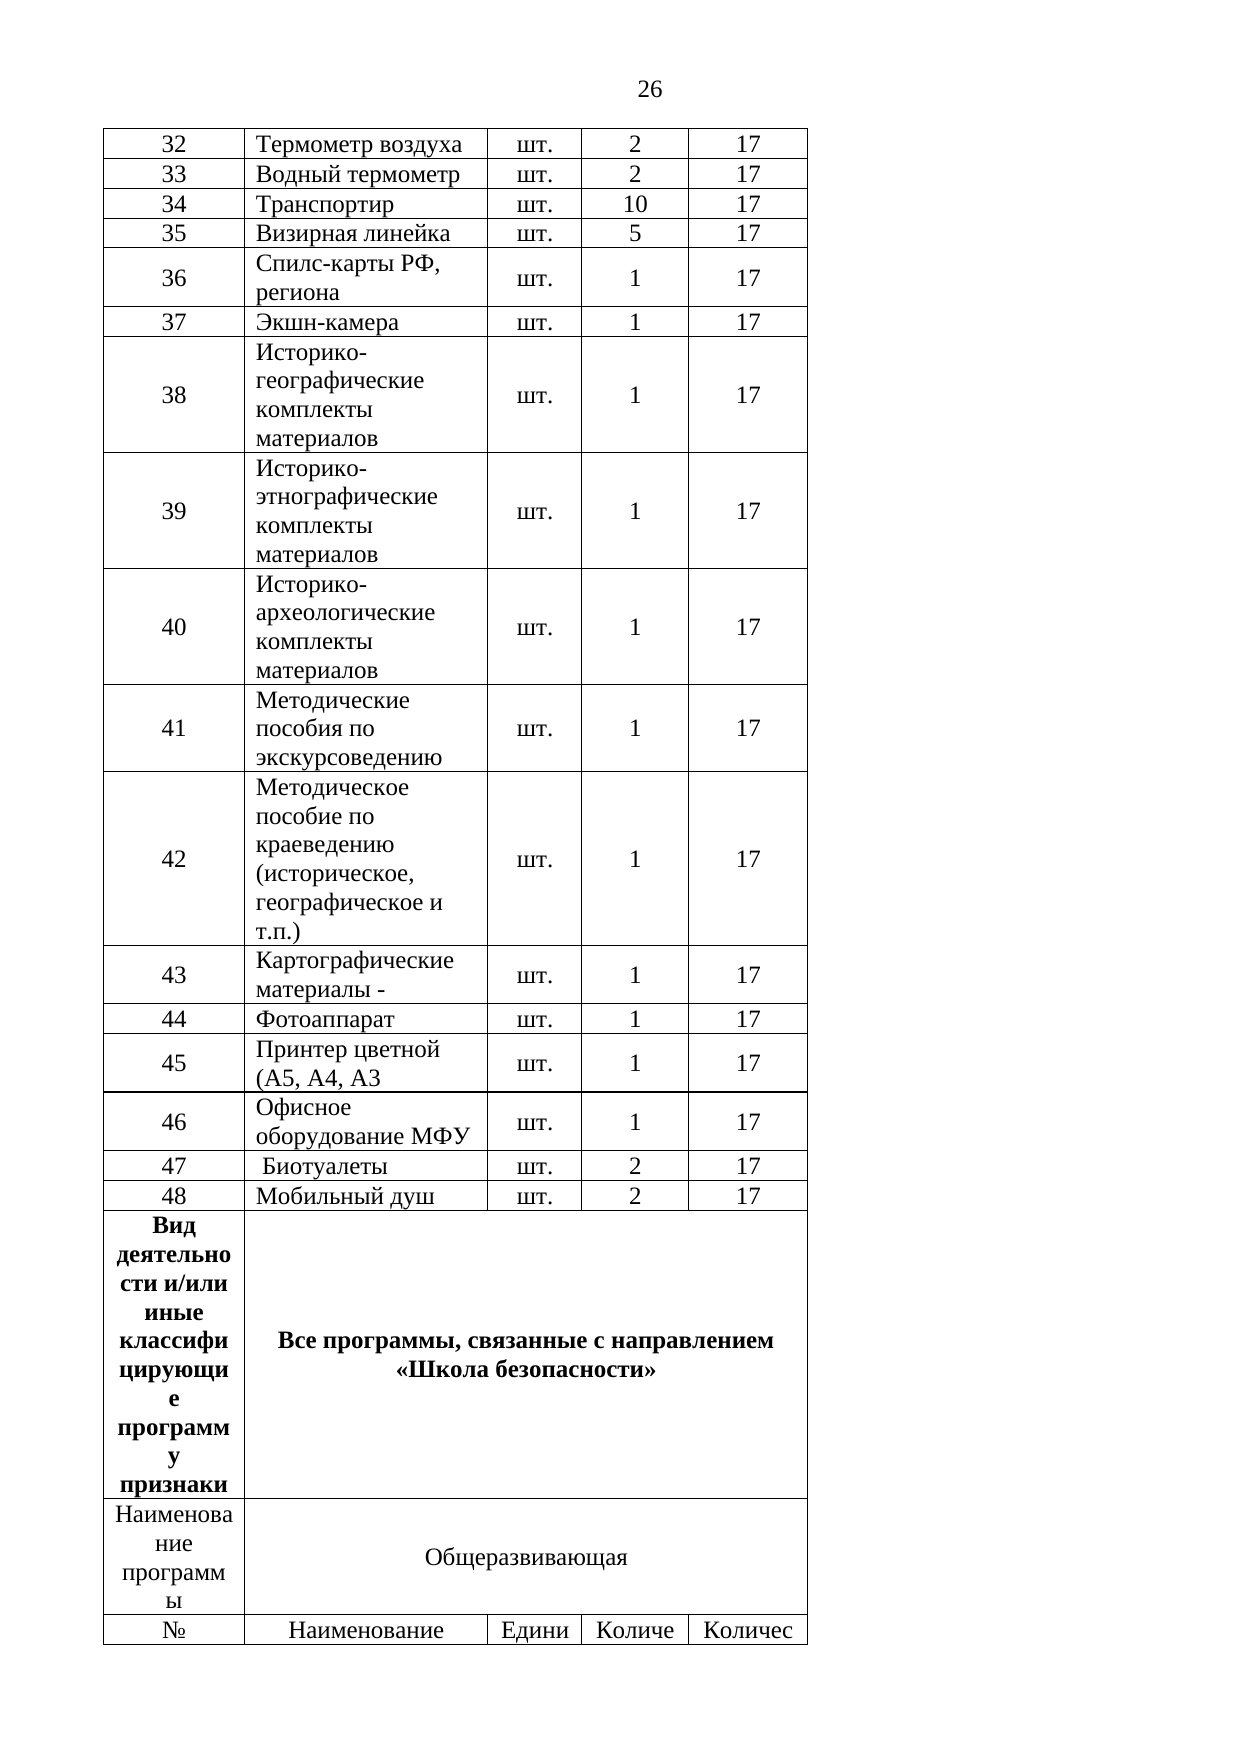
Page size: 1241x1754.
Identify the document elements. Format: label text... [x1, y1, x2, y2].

table_cell шт. [488, 946, 581, 1003]
table_cell 17 [689, 189, 807, 217]
table_cell Офисное оборудование МФУ [245, 1093, 487, 1150]
table_cell шт. [488, 1181, 581, 1209]
table_cell 45 [104, 1034, 244, 1091]
table_cell Спилс-карты РФ, региона [245, 248, 487, 306]
table_cell Все программы, связанные с направлением «Школа безопасности» [245, 1211, 807, 1498]
table_cell Мобильный душ [245, 1181, 487, 1209]
table_cell 2 [582, 159, 688, 188]
table_cell 17 [689, 569, 807, 684]
table_cell 1 [582, 1004, 688, 1033]
table_cell 40 [104, 569, 244, 684]
table_cell Транспортир [245, 189, 487, 217]
table_cell 17 [689, 1004, 807, 1033]
table_cell 38 [104, 337, 244, 452]
table_cell 32 [104, 129, 244, 158]
table_cell шт. [488, 569, 581, 684]
table_cell 47 [104, 1151, 244, 1180]
table_cell шт. [488, 1151, 581, 1180]
table_cell 1 [582, 772, 688, 944]
table_cell Биотуалеты [245, 1151, 487, 1180]
table_cell 2 [582, 129, 688, 158]
table_cell 1 [582, 685, 688, 771]
table_cell Историко-этнографические комплекты материалов [245, 453, 487, 568]
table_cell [689, 1615, 807, 1644]
table_cell Картографические материалы - [245, 946, 487, 1003]
table_cell 34 [104, 189, 244, 217]
table_cell 5 [582, 219, 688, 247]
table_cell 37 [104, 307, 244, 336]
table_cell 17 [689, 248, 807, 306]
table_cell Фотоаппарат [245, 1004, 487, 1033]
table_cell шт. [488, 453, 581, 568]
table_cell 17 [689, 129, 807, 158]
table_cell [245, 1615, 487, 1644]
table_cell 17 [689, 772, 807, 944]
table_cell шт. [488, 248, 581, 306]
table_cell 2 [582, 1181, 688, 1209]
table_cell 1 [582, 453, 688, 568]
table_cell 17 [689, 453, 807, 568]
table_cell Вид деятельности и/или иные классифицирующие программу признаки [104, 1211, 244, 1498]
table_cell № [104, 1615, 244, 1644]
table_cell 17 [689, 337, 807, 452]
table_cell шт. [488, 337, 581, 452]
table_cell 44 [104, 1004, 244, 1033]
table_cell 17 [689, 1151, 807, 1180]
table_cell 1 [582, 1034, 688, 1091]
table_cell 17 [689, 1093, 807, 1150]
table_cell 36 [104, 248, 244, 306]
table_cell 17 [689, 946, 807, 1003]
table_cell 1 [582, 307, 688, 336]
table_cell Термометр воздуха [245, 129, 487, 158]
table_cell 17 [689, 1181, 807, 1209]
table_cell 39 [104, 453, 244, 568]
table_cell шт. [488, 307, 581, 336]
table_cell шт. [488, 772, 581, 944]
table_cell 43 [104, 946, 244, 1003]
table_cell 10 [582, 189, 688, 217]
table_cell 17 [689, 159, 807, 188]
table_cell 17 [689, 219, 807, 247]
table_cell 1 [582, 248, 688, 306]
table_cell шт. [488, 1034, 581, 1091]
table_cell 1 [582, 1093, 688, 1150]
table_cell 17 [689, 1034, 807, 1091]
table_cell 1 [582, 569, 688, 684]
table_cell Экшн-камера [245, 307, 487, 336]
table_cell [582, 1615, 688, 1644]
table_cell 1 [582, 337, 688, 452]
table_cell 48 [104, 1181, 244, 1209]
table_cell шт. [488, 685, 581, 771]
table_cell Методическое пособие по краеведению (историческое, географическое и т.п.) [245, 772, 487, 944]
table_cell Историко-археологические комплекты материалов [245, 569, 487, 684]
table_cell Единица измерения [488, 1615, 581, 1644]
table_cell Историко-географические комплекты материалов [245, 337, 487, 452]
table_cell 17 [689, 685, 807, 771]
table_cell 46 [104, 1093, 244, 1150]
table_cell 17 [689, 307, 807, 336]
table_cell Общеразвивающая [245, 1499, 807, 1614]
table_cell Водный термометр [245, 159, 487, 188]
table_cell 41 [104, 685, 244, 771]
table_cell шт. [488, 189, 581, 217]
table_cell шт. [488, 129, 581, 158]
table_cell шт. [488, 219, 581, 247]
table_cell Наименование программы [104, 1499, 244, 1614]
table_cell 35 [104, 219, 244, 247]
table_cell 42 [104, 772, 244, 944]
table_cell Принтер цветной (А5, А4, А3 [245, 1034, 487, 1091]
table_cell Визирная линейка [245, 219, 487, 247]
table_cell 2 [582, 1151, 688, 1180]
table_cell Методические пособия по экскурсоведению [245, 685, 487, 771]
table_cell 1 [582, 946, 688, 1003]
table_cell шт. [488, 159, 581, 188]
table_cell шт. [488, 1093, 581, 1150]
table_cell шт. [488, 1004, 581, 1033]
table_cell 33 [104, 159, 244, 188]
